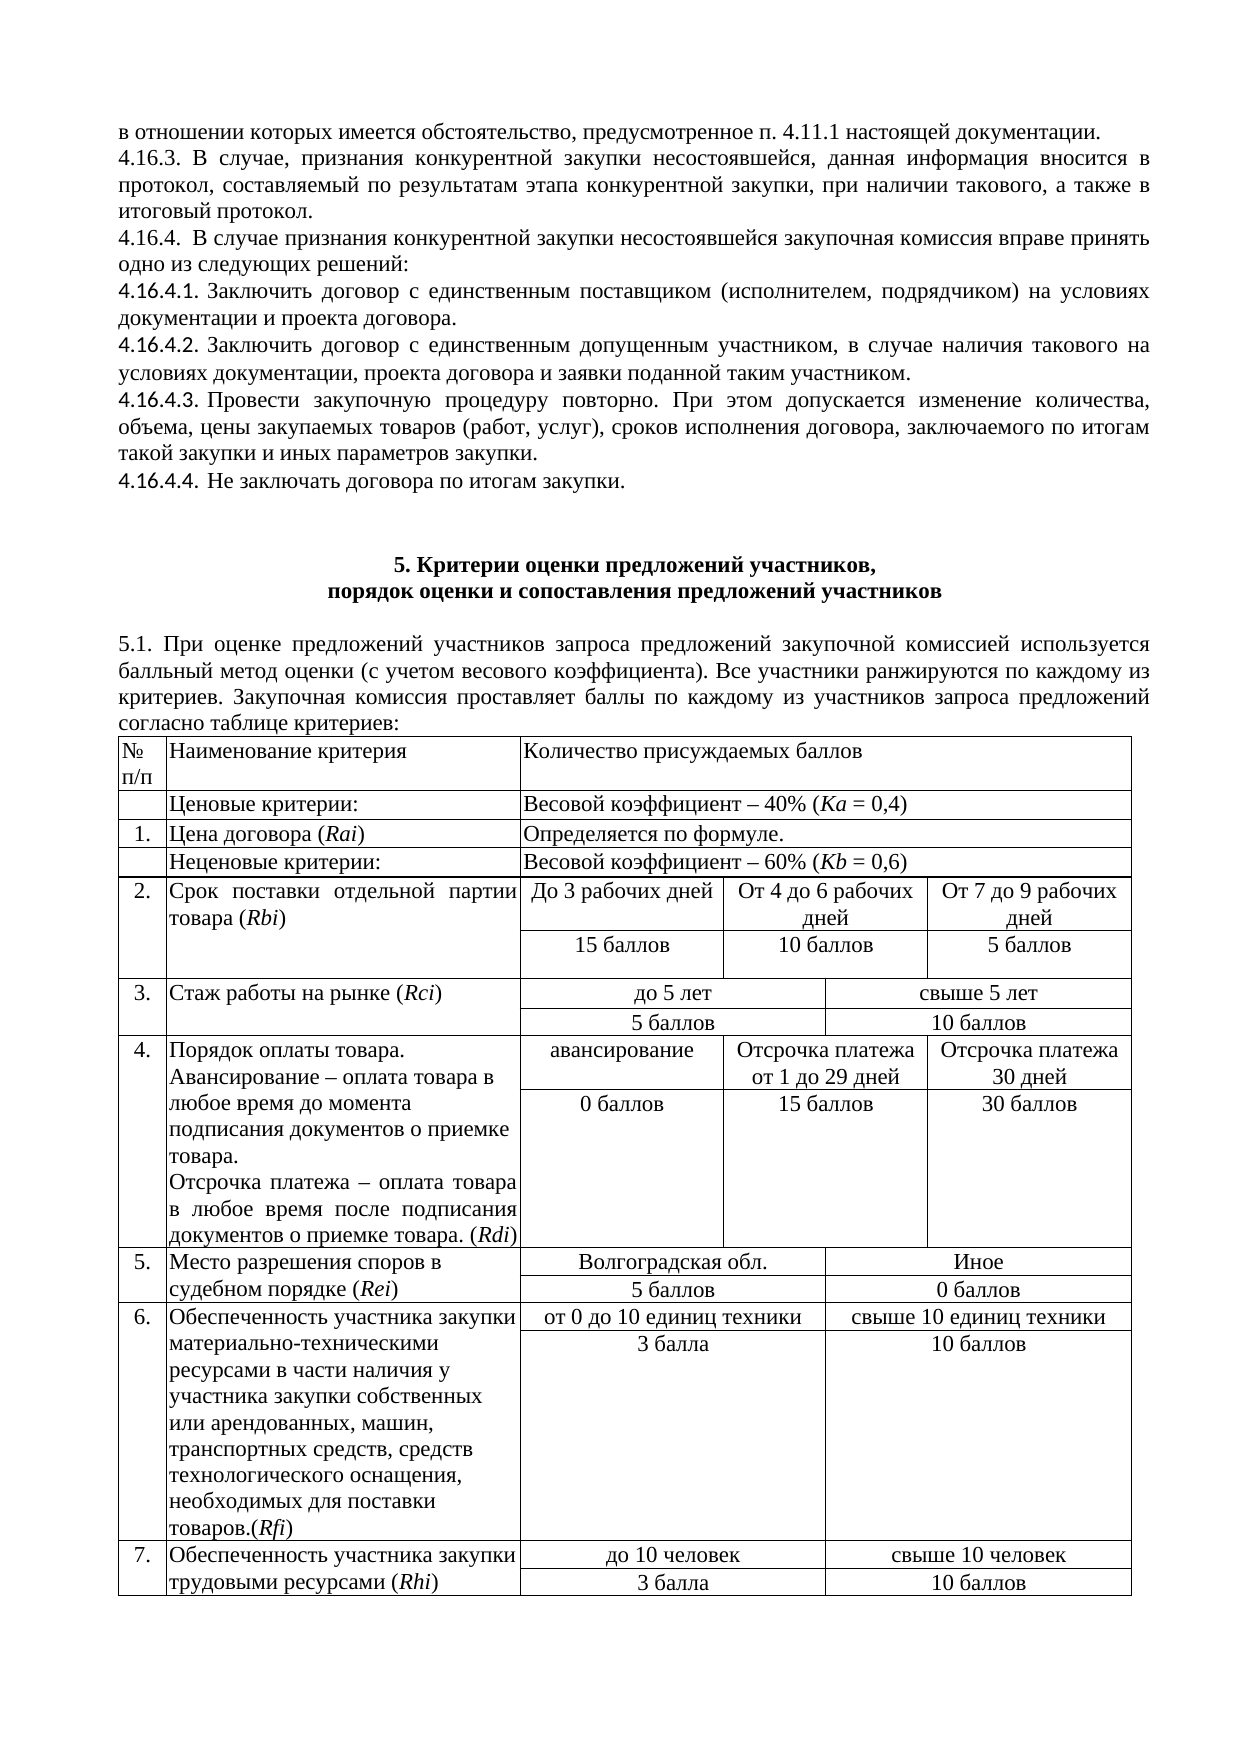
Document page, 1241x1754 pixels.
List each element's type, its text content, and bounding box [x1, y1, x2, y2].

table_cell 10 баллов [826, 1009, 1131, 1035]
list Не заключать договора по итогам закупки. [118, 466, 1152, 494]
list В случае, признания конкурентной закупки несостоявшейся, данная информация вносится в протокол, составляемый по результатам этапа конкурентной закупки, при наличии такового, а также в итоговый протокол. [118, 144, 1152, 223]
table_cell от 0 до 10 единиц техники [521, 1303, 825, 1329]
table_cell Место разрешения споров в судебном порядке (Rei) [167, 1248, 520, 1302]
table_cell Неценовые критерии: [167, 848, 520, 876]
table_cell 4. [119, 1036, 166, 1247]
table_cell Обеспеченность участника закупки трудовыми ресурсами (Rhi) [167, 1541, 520, 1595]
table_header № п/п [119, 737, 166, 789]
table_cell до 10 человек [521, 1541, 825, 1568]
table_cell 5. [119, 1248, 166, 1302]
table_cell Срок поставки отдельной партии товара (Rbi) [167, 878, 520, 978]
table_cell Ценовые критерии: [167, 791, 520, 819]
table_cell 3 балла [521, 1569, 825, 1595]
table_header Количество присуждаемых баллов [521, 737, 1131, 789]
table_cell Обеспеченность участника закупки материально-техническими ресурсами в части наличия у участника закупки собственных или арендованных, машин, транспортных средств, средств технологического оснащения, необходимых для поставки товаров.(Rfi) [167, 1303, 520, 1540]
list Заключить договор с единственным допущенным участником, в случае наличия такового на условиях документации, проекта договора и заявки поданной таким участником. [118, 331, 1152, 385]
table_cell [119, 791, 166, 819]
table_cell [119, 848, 166, 876]
table_cell Отсрочка платежа 30 дней [928, 1036, 1131, 1089]
table_cell до 5 лет [521, 979, 825, 1008]
table_cell 10 баллов [826, 1331, 1131, 1540]
table_cell 5 баллов [928, 931, 1131, 978]
table_cell 7. [119, 1541, 166, 1595]
table_cell 3. [119, 979, 166, 1035]
table_cell свыше 5 лет [826, 979, 1131, 1008]
table_cell Иное [826, 1248, 1131, 1275]
table_cell свыше 10 единиц техники [826, 1303, 1131, 1329]
table_cell 15 баллов [724, 1090, 927, 1247]
table_cell До 3 рабочих дней [521, 878, 723, 930]
list Заключить договор с единственным поставщиком (исполнителем, подрядчиком) на условиях документации и проекта договора. [118, 276, 1152, 331]
table_header Наименование критерия [167, 737, 520, 789]
table_cell Порядок оплаты товара. Авансирование – оплата товара в любое время до момента подписания документов о приемке товара. Отсрочка платежа – оплата товара в любое время после подписания документов о приемке товара. (Rdi) [167, 1036, 520, 1247]
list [118, 118, 1152, 144]
table_cell 0 баллов [521, 1090, 723, 1247]
text 5.1. При оценке предложений участников запроса предложений закупочной комиссией используется балльный метод оценки (с учетом весового коэффициента). Все участники ранжируются по каждому из критериев. Закупочная комиссия проставляет баллы по каждому из участников запроса предложений согласно таблице критериев: [118, 630, 1152, 736]
list В случае признания конкурентной закупки несостоявшейся закупочная комиссия вправе принять одно из следующих решений: [118, 223, 1152, 276]
table_cell 30 баллов [928, 1090, 1131, 1247]
table_cell От 4 до 6 рабочих дней [724, 878, 927, 930]
table_cell Отсрочка платежа от 1 до 29 дней [724, 1036, 927, 1089]
table_cell Весовой коэффициент – 40% (Ка = 0,4) [521, 791, 1131, 819]
table_cell 10 баллов [724, 931, 927, 978]
table_cell свыше 10 человек [826, 1541, 1131, 1568]
table_cell Стаж работы на рынке (Rci) [167, 979, 520, 1035]
table_cell авансирование [521, 1036, 723, 1089]
table_cell 6. [119, 1303, 166, 1540]
table_cell Волгоградская обл. [521, 1248, 825, 1275]
table_cell От 7 до 9 рабочих дней [928, 878, 1131, 930]
table_cell 2. [119, 878, 166, 978]
table_cell 0 баллов [826, 1276, 1131, 1302]
table_cell Цена договора (Rai) [167, 820, 520, 847]
text порядок оценки и сопоставления предложений участников [118, 578, 1152, 604]
table_cell Определяется по формуле. [521, 820, 1131, 847]
list Провести закупочную процедуру повторно. При этом допускается изменение количества, объема, цены закупаемых товаров (работ, услуг), сроков исполнения договора, заключаемого по итогам такой закупки и иных параметров закупки. [118, 385, 1152, 466]
table_cell 15 баллов [521, 931, 723, 978]
table_cell 5 баллов [521, 1009, 825, 1035]
table_cell Весовой коэффициент – 60% (Кb = 0,6) [521, 848, 1131, 876]
table_cell 5 баллов [521, 1276, 825, 1302]
table_cell 10 баллов [826, 1569, 1131, 1595]
table_cell 3 балла [521, 1331, 825, 1540]
table_cell 1. [119, 820, 166, 847]
text 5. Критерии оценки предложений участников, [118, 551, 1152, 578]
